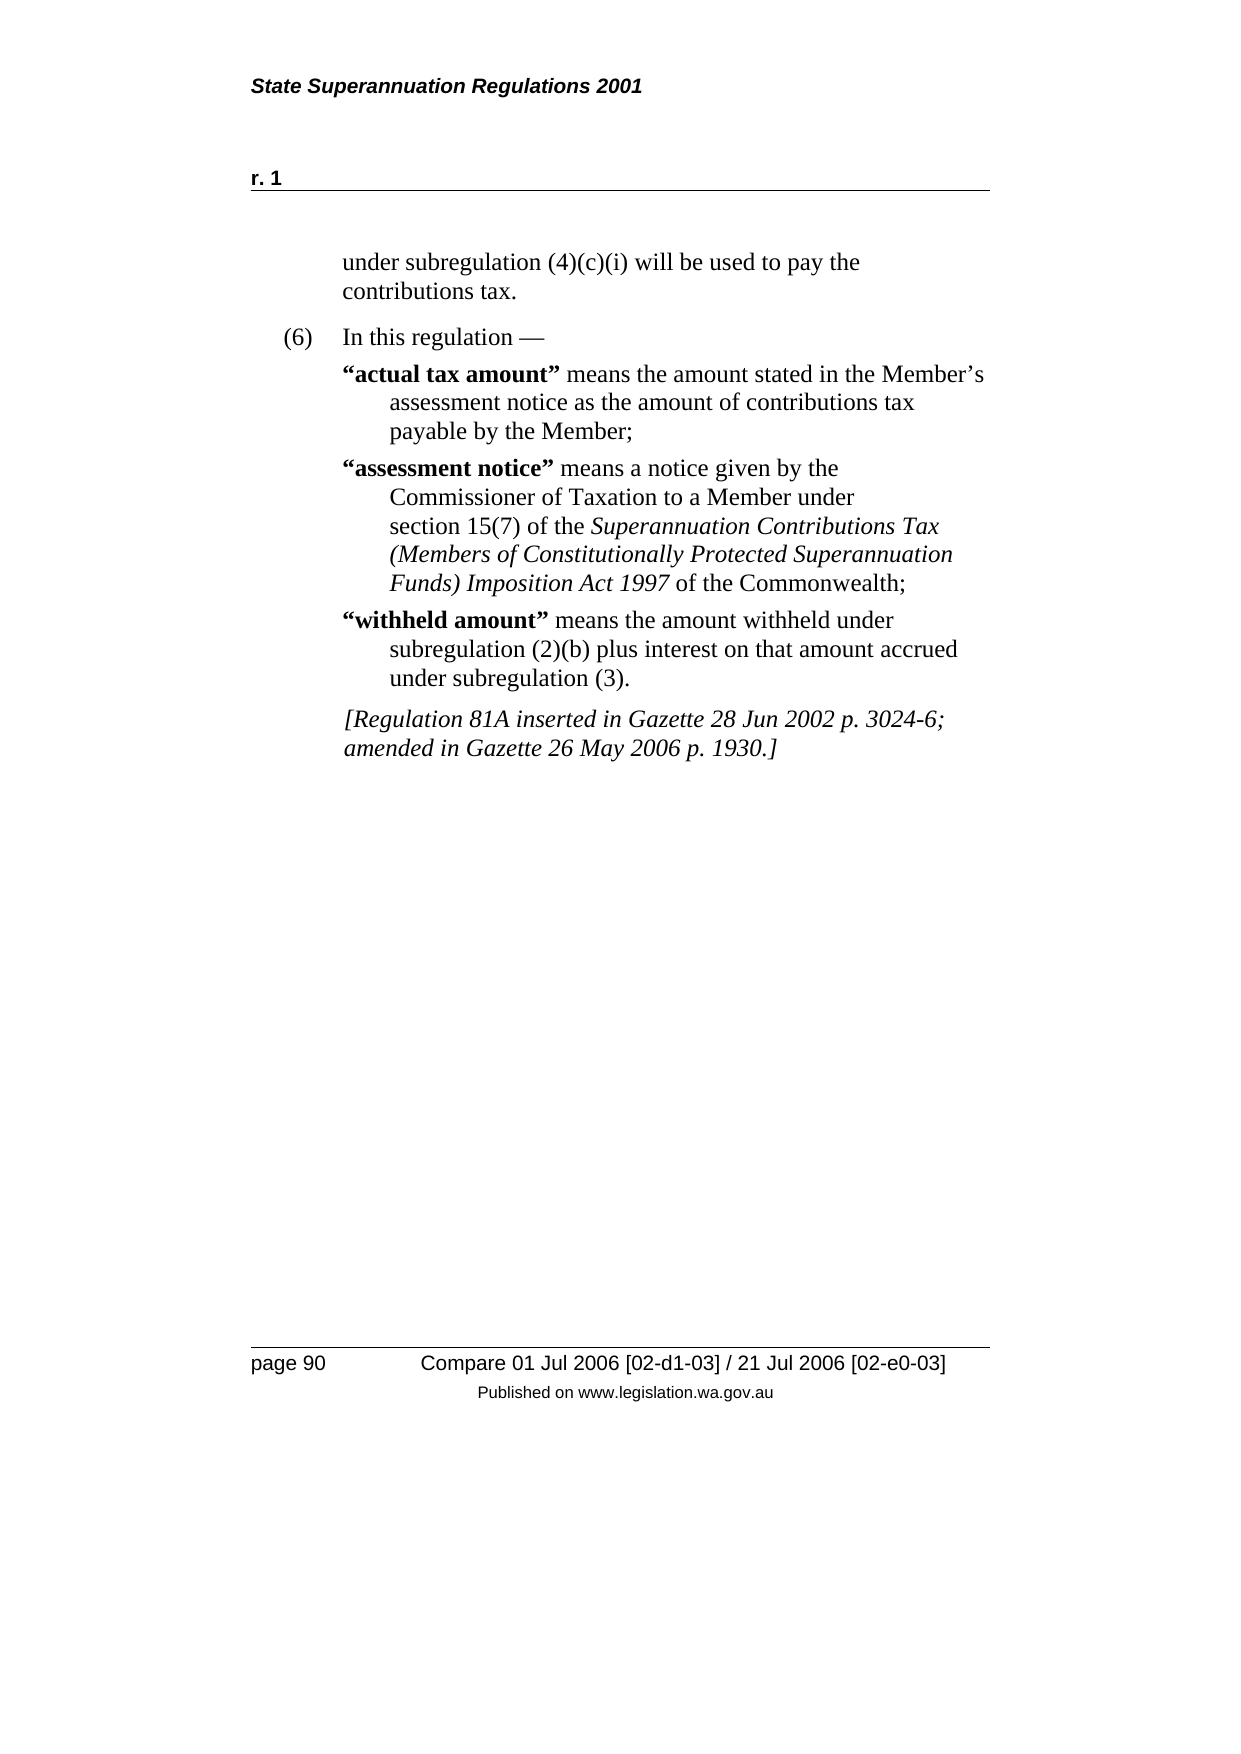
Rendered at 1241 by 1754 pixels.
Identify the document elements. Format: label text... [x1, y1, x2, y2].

text “actual tax amount” means the amount stated in the Member’s assessment notice as the amount of contributions tax payable by the Member; [251, 359, 990, 445]
text “withheld amount” means the amount withheld under subregulation (2)(b) plus interest on that amount accrued under subregulation (3). [251, 605, 990, 692]
text [Regulation 81A inserted in Gazette 28 Jun 2002 p. 3024-6; amended in Gazette 26 May 2006 p. 1930.] [251, 704, 990, 762]
text “assessment notice” means a notice given by the Commissioner of Taxation to a Member under section 15(7) of the Superannuation Contributions Tax (Members of Constitutionally Protected Superannuation Funds) Imposition Act 1997 of the Commonwealth; [251, 453, 990, 597]
text (6) In this regulation — [251, 322, 990, 350]
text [251, 247, 990, 305]
